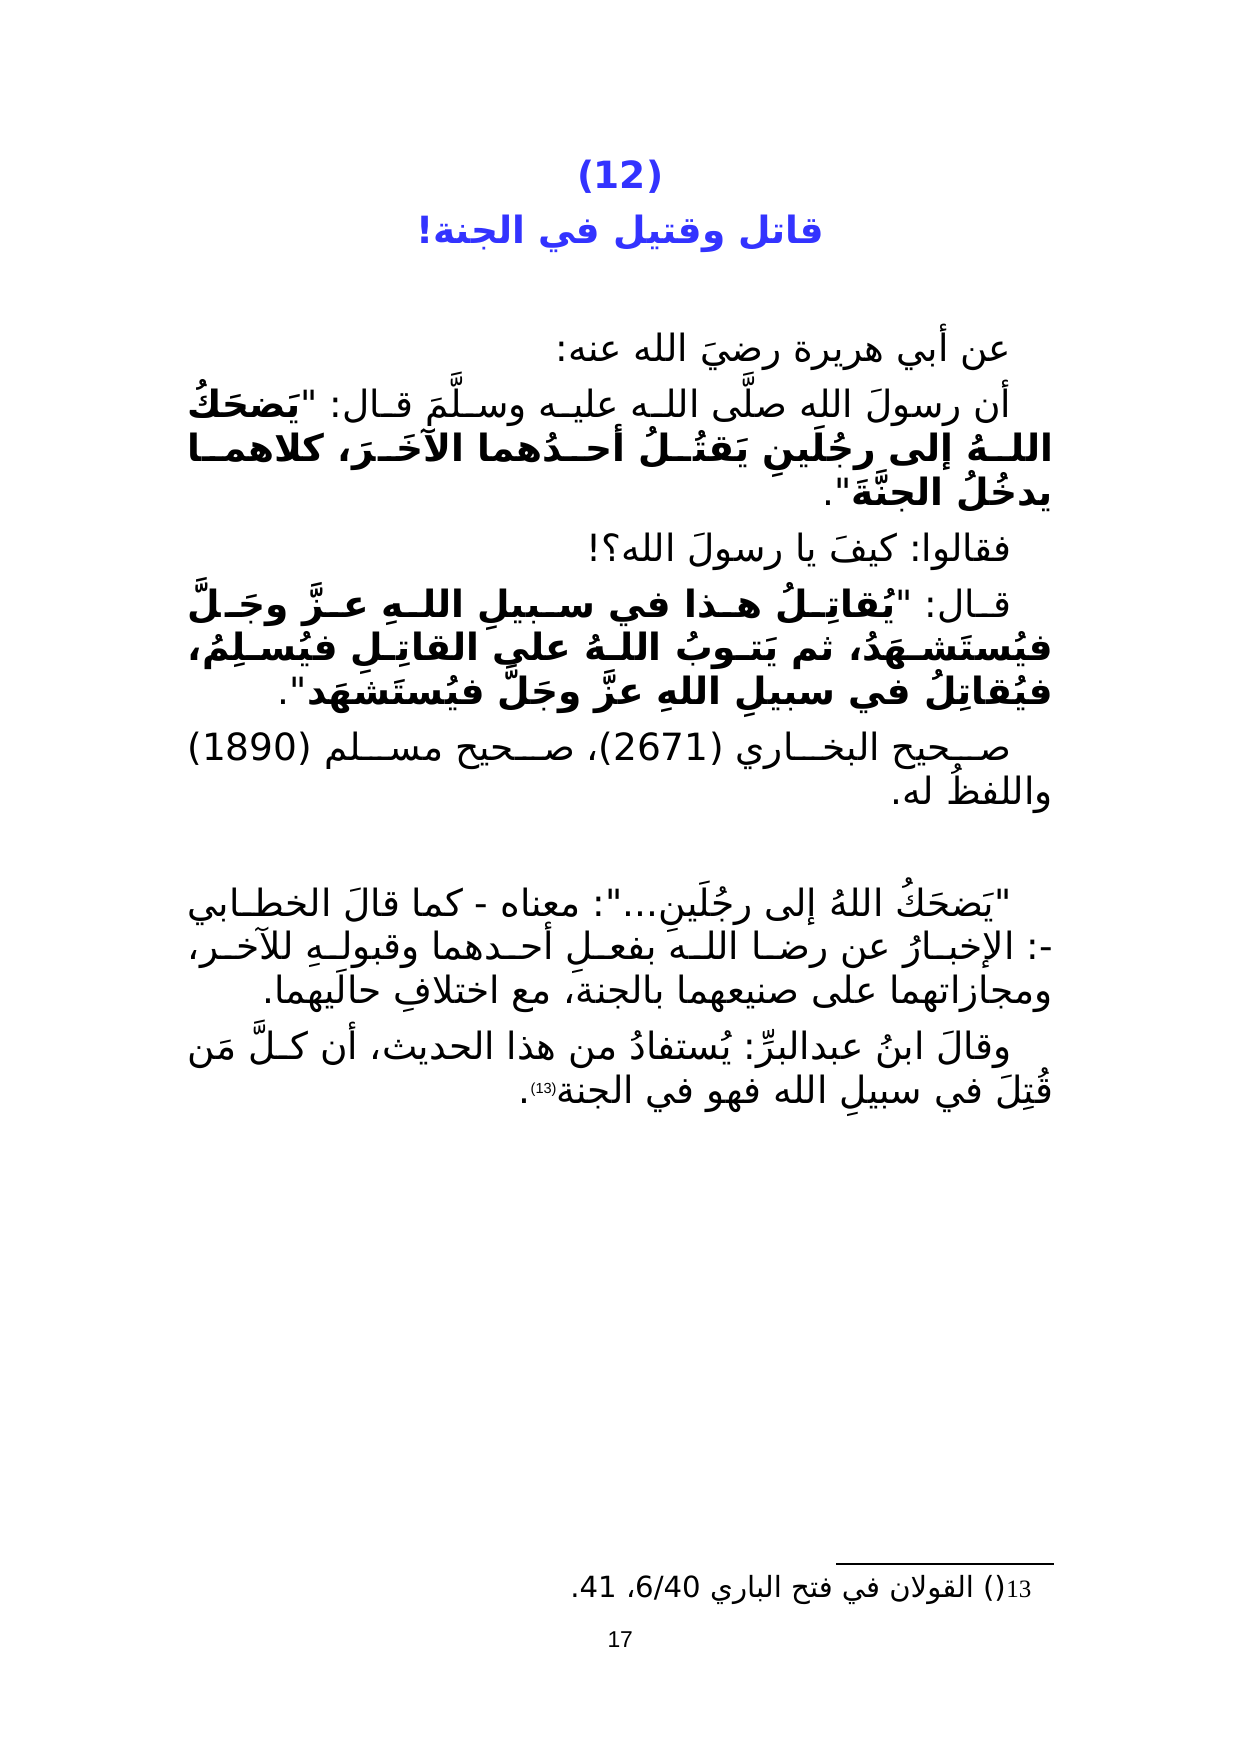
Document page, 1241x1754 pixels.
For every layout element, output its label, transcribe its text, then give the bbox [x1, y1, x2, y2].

text قال: "يُقاتِلُ هذا في سبيلِ اللهِ عزَّ وجَلَّ فيُستَشهَدُ، ثم يَتوبُ اللهُ على القاتِلِ فيُسلِمُ، فيُقاتِلُ في سبيلِ اللهِ عزَّ وجَلَّ فيُستَشهَد". [187, 582, 1053, 713]
text "يَضحَكُ اللهُ إلى رجُلَينِ...": معناه - كما قالَ الخطابي -: الإخبارُ عن رضا الله بفعلِ أحدهما وقبولهِ للآخر، ومجازاتهما على صنيعهما بالجنة، مع اختلافِ حالَيهما. [187, 881, 1053, 1012]
subtitle (12) [187, 154, 1053, 198]
text فقالوا: كيفَ يا رسولَ الله؟! [187, 526, 1053, 570]
text صحيح البخاري (2671)، صحيح مسلم (1890) واللفظُ له. [187, 726, 1053, 813]
subtitle قاتل وقتيل في الجنة! [187, 208, 1053, 252]
text أن رسولَ الله صلَّى الله عليه وسلَّمَ قال: "يَضحَكُ اللهُ إلى رجُلَينِ يَقتُلُ أحدُهما الآخَرَ، كلاهما يدخُلُ الجنَّةَ". [187, 383, 1053, 514]
text وقالَ ابنُ عبدالبرِّ: يُستفادُ من هذا الحديث، أن كلَّ مَن قُتِلَ في سبيلِ الله فهو في الجنة(). [187, 1025, 1053, 1112]
text عن أبي هريرة رضيَ الله عنه: [187, 327, 1053, 370]
